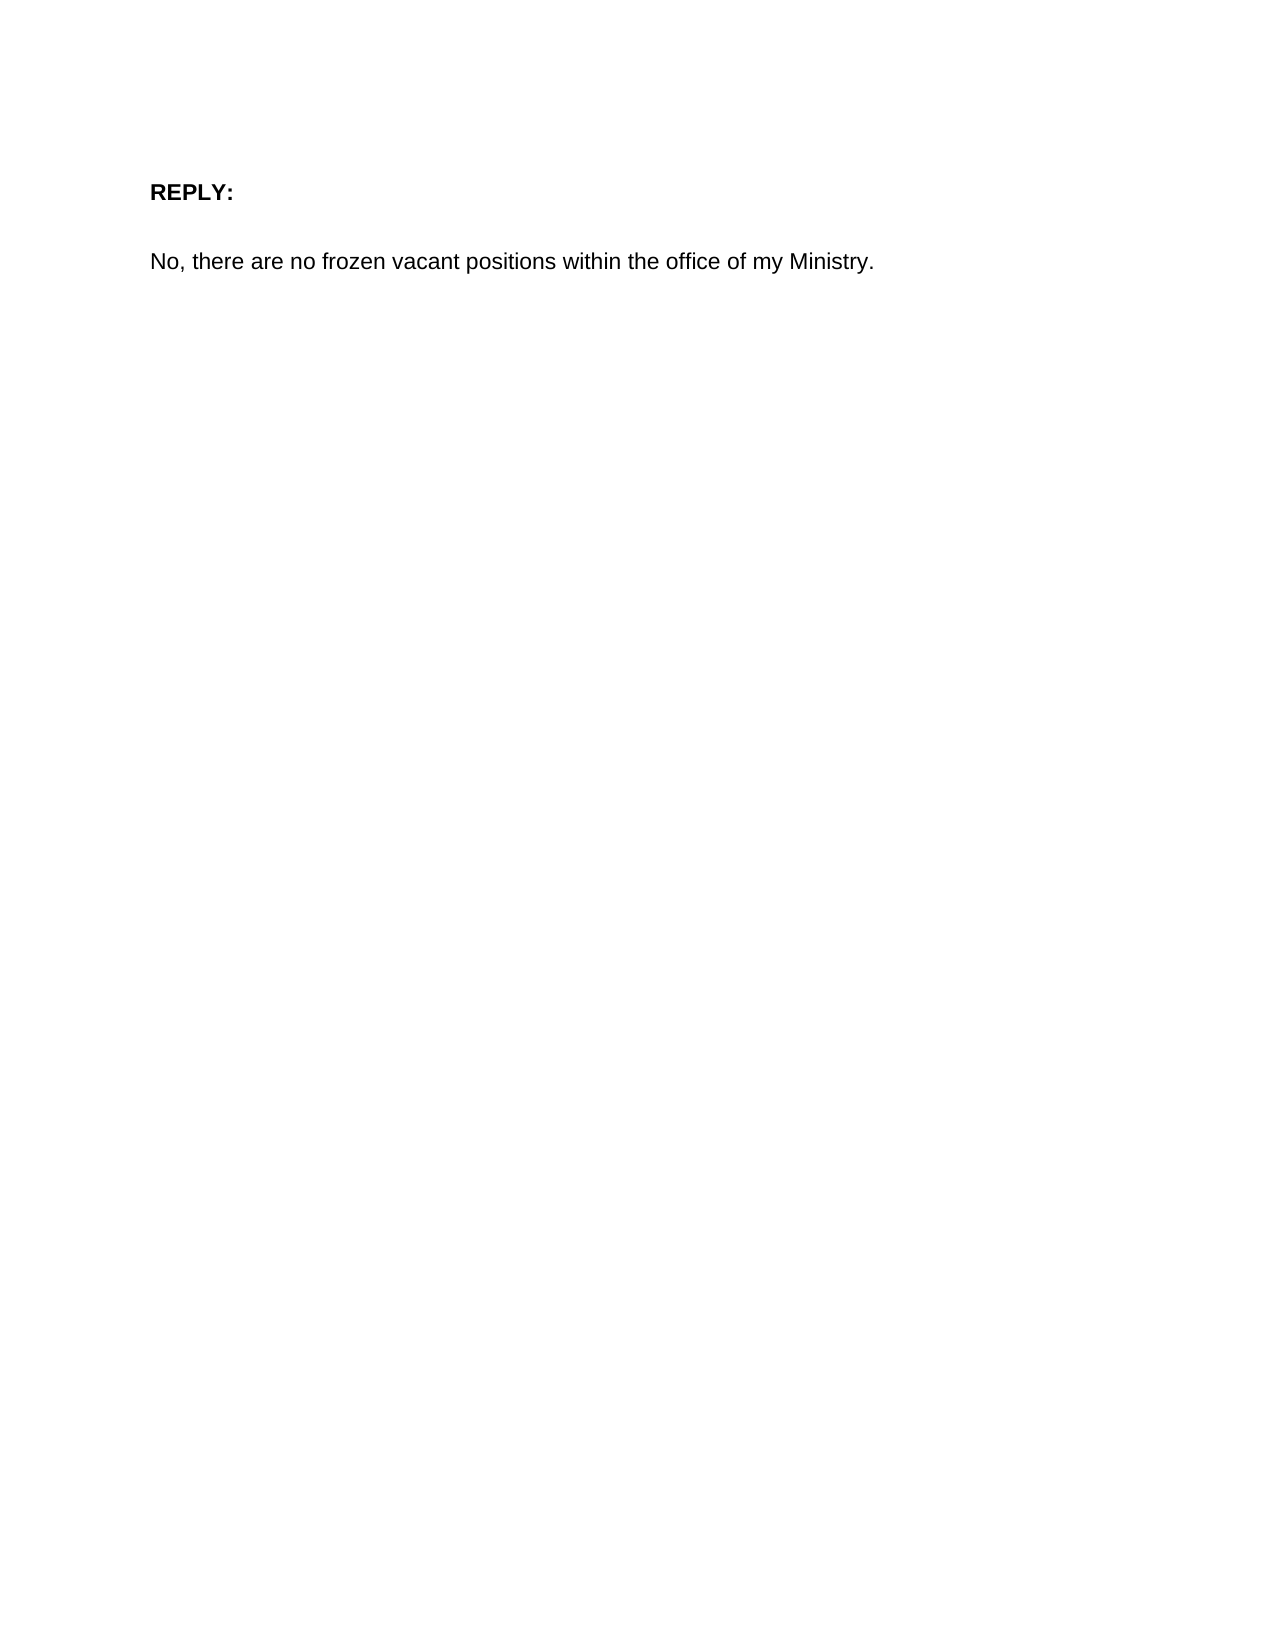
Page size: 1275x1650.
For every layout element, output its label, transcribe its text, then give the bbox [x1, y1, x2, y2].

text No, there are no frozen vacant positions within the office of my Ministry. [150, 248, 1125, 274]
text REPLY: [150, 179, 1125, 206]
